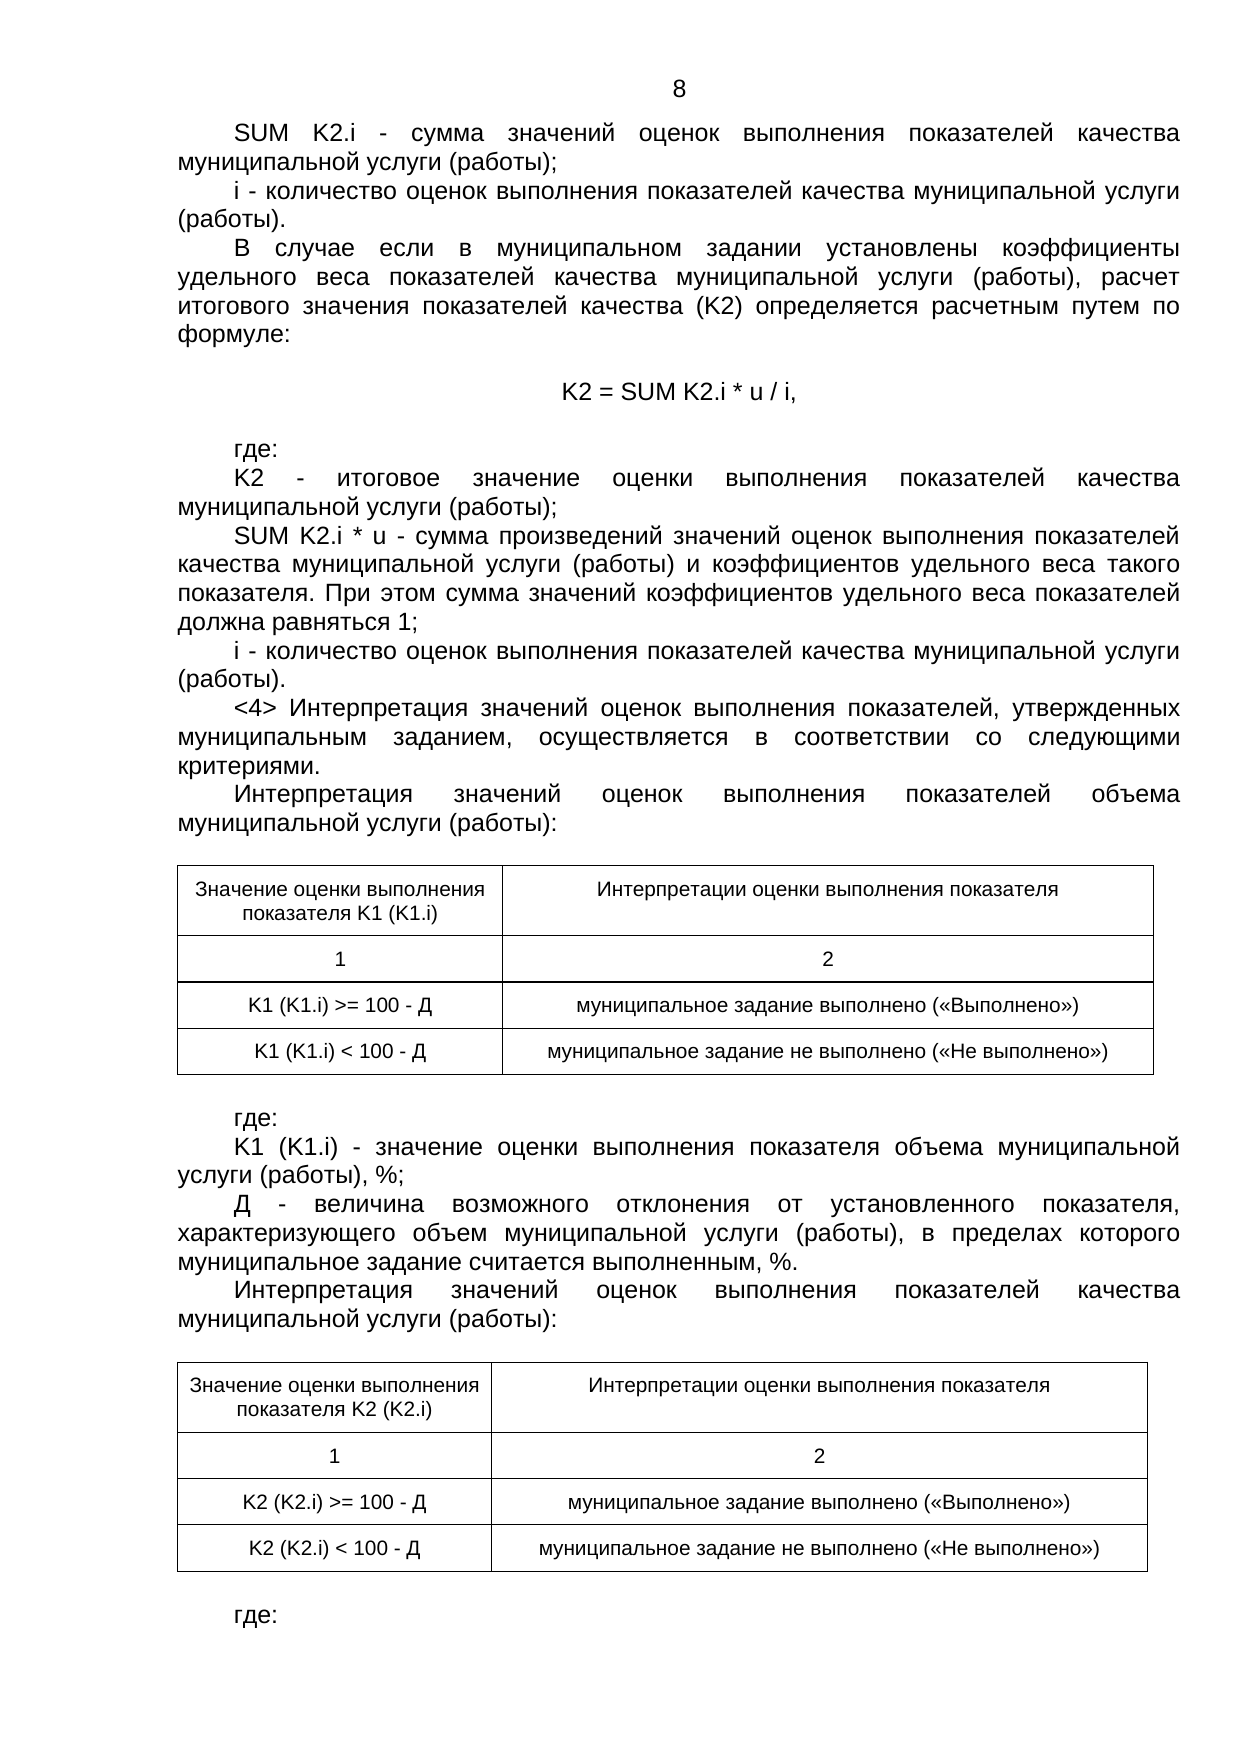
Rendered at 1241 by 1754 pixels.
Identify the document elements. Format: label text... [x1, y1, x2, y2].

text где: [177, 1103, 1181, 1132]
table_cell 2 [492, 1433, 1147, 1478]
text i - количество оценок выполнения показателей качества муниципальной услуги (работы). [177, 636, 1181, 693]
text где: [177, 434, 1181, 463]
table_cell 2 [503, 936, 1153, 981]
text i - количество оценок выполнения показателей качества муниципальной услуги (работы). [177, 176, 1181, 233]
text В случае если в муниципальном задании установлены коэффициенты удельного веса показателей качества муниципальной услуги (работы), расчет итогового значения показателей качества (K2) определяется расчетным путем по формуле: [177, 233, 1181, 348]
table_cell K1 (K1.i) >= 100 - Д [178, 983, 502, 1028]
table_cell 1 [178, 1433, 491, 1478]
table_cell муниципальное задание выполнено («Выполнено») [492, 1479, 1147, 1524]
text SUM K2.i * u - сумма произведений значений оценок выполнения показателей качества муниципальной услуги (работы) и коэффициентов удельного веса такого показателя. При этом сумма значений коэффициентов удельного веса показателей должна равняться 1; [177, 521, 1181, 636]
text SUM K2.i - сумма значений оценок выполнения показателей качества муниципальной услуги (работы); [177, 118, 1181, 176]
text K2 - итоговое значение оценки выполнения показателей качества муниципальной услуги (работы); [177, 463, 1181, 521]
text Д - величина возможного отклонения от установленного показателя, характеризующего объем муниципальной услуги (работы), в пределах которого муниципальное задание считается выполненным, %. [177, 1189, 1181, 1275]
text K2 = SUM K2.i * u / i, [177, 377, 1181, 406]
text <4> Интерпретация значений оценок выполнения показателей, утвержденных муниципальным заданием, осуществляется в соответствии со следующими критериями. [177, 693, 1181, 779]
table_cell муниципальное задание выполнено («Выполнено») [503, 983, 1153, 1028]
table_header Значение оценки выполнения показателя K2 (K2.i) [178, 1363, 491, 1432]
table_cell K2 (K2.i) < 100 - Д [178, 1525, 491, 1571]
text где: [177, 1600, 1181, 1628]
table_cell муниципальное задание не выполнено («Не выполнено») [503, 1029, 1153, 1074]
table_cell K2 (K2.i) >= 100 - Д [178, 1479, 491, 1524]
table_header Интерпретации оценки выполнения показателя [492, 1363, 1147, 1432]
table_cell K1 (K1.i) < 100 - Д [178, 1029, 502, 1074]
text Интерпретация значений оценок выполнения показателей объема муниципальной услуги (работы): [177, 779, 1181, 837]
table_cell муниципальное задание не выполнено («Не выполнено») [492, 1525, 1147, 1571]
table_header Интерпретации оценки выполнения показателя [503, 866, 1153, 935]
table_header Значение оценки выполнения показателя K1 (K1.i) [178, 866, 502, 935]
text Интерпретация значений оценок выполнения показателей качества муниципальной услуги (работы): [177, 1275, 1181, 1333]
text K1 (K1.i) - значение оценки выполнения показателя объема муниципальной услуги (работы), %; [177, 1132, 1181, 1189]
table_cell 1 [178, 936, 502, 981]
